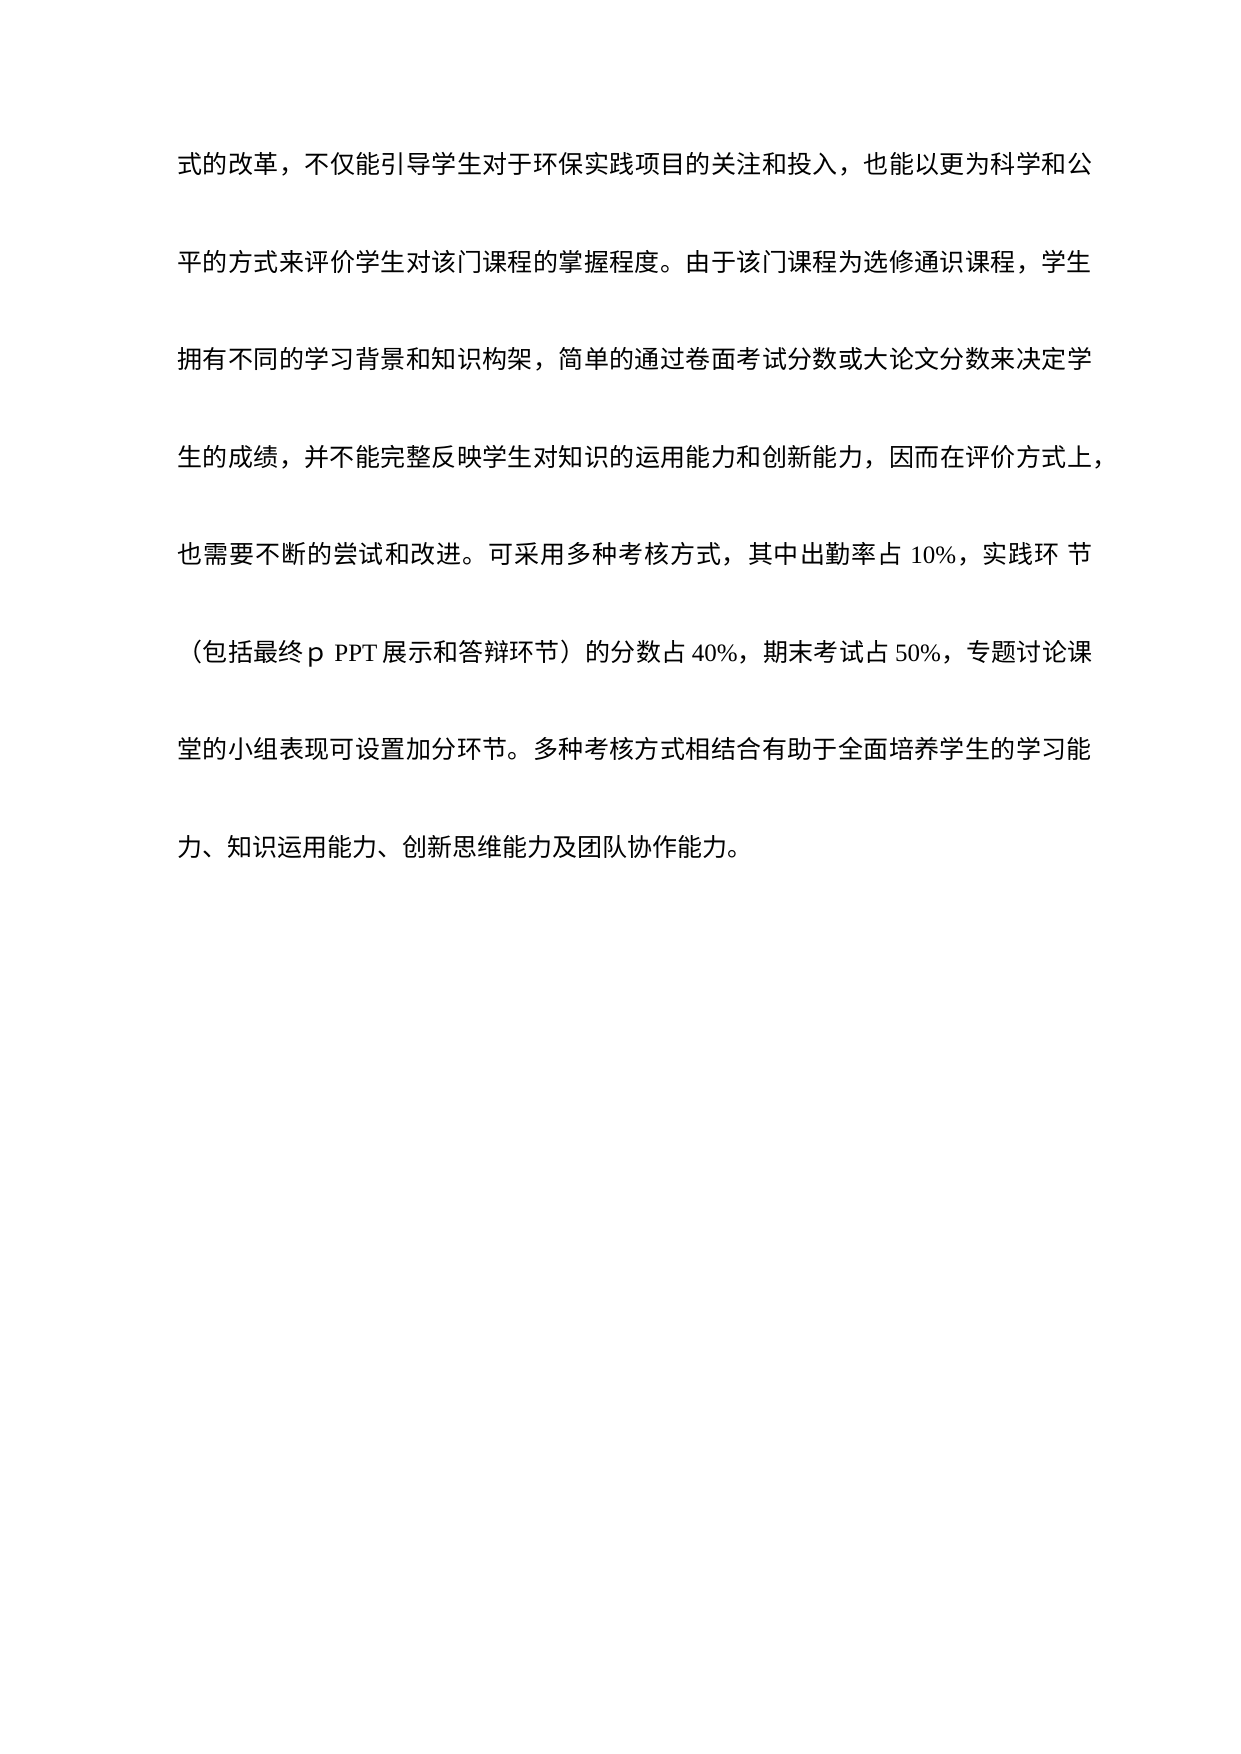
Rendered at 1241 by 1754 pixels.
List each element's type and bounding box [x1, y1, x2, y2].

text [177, 130, 1092, 878]
